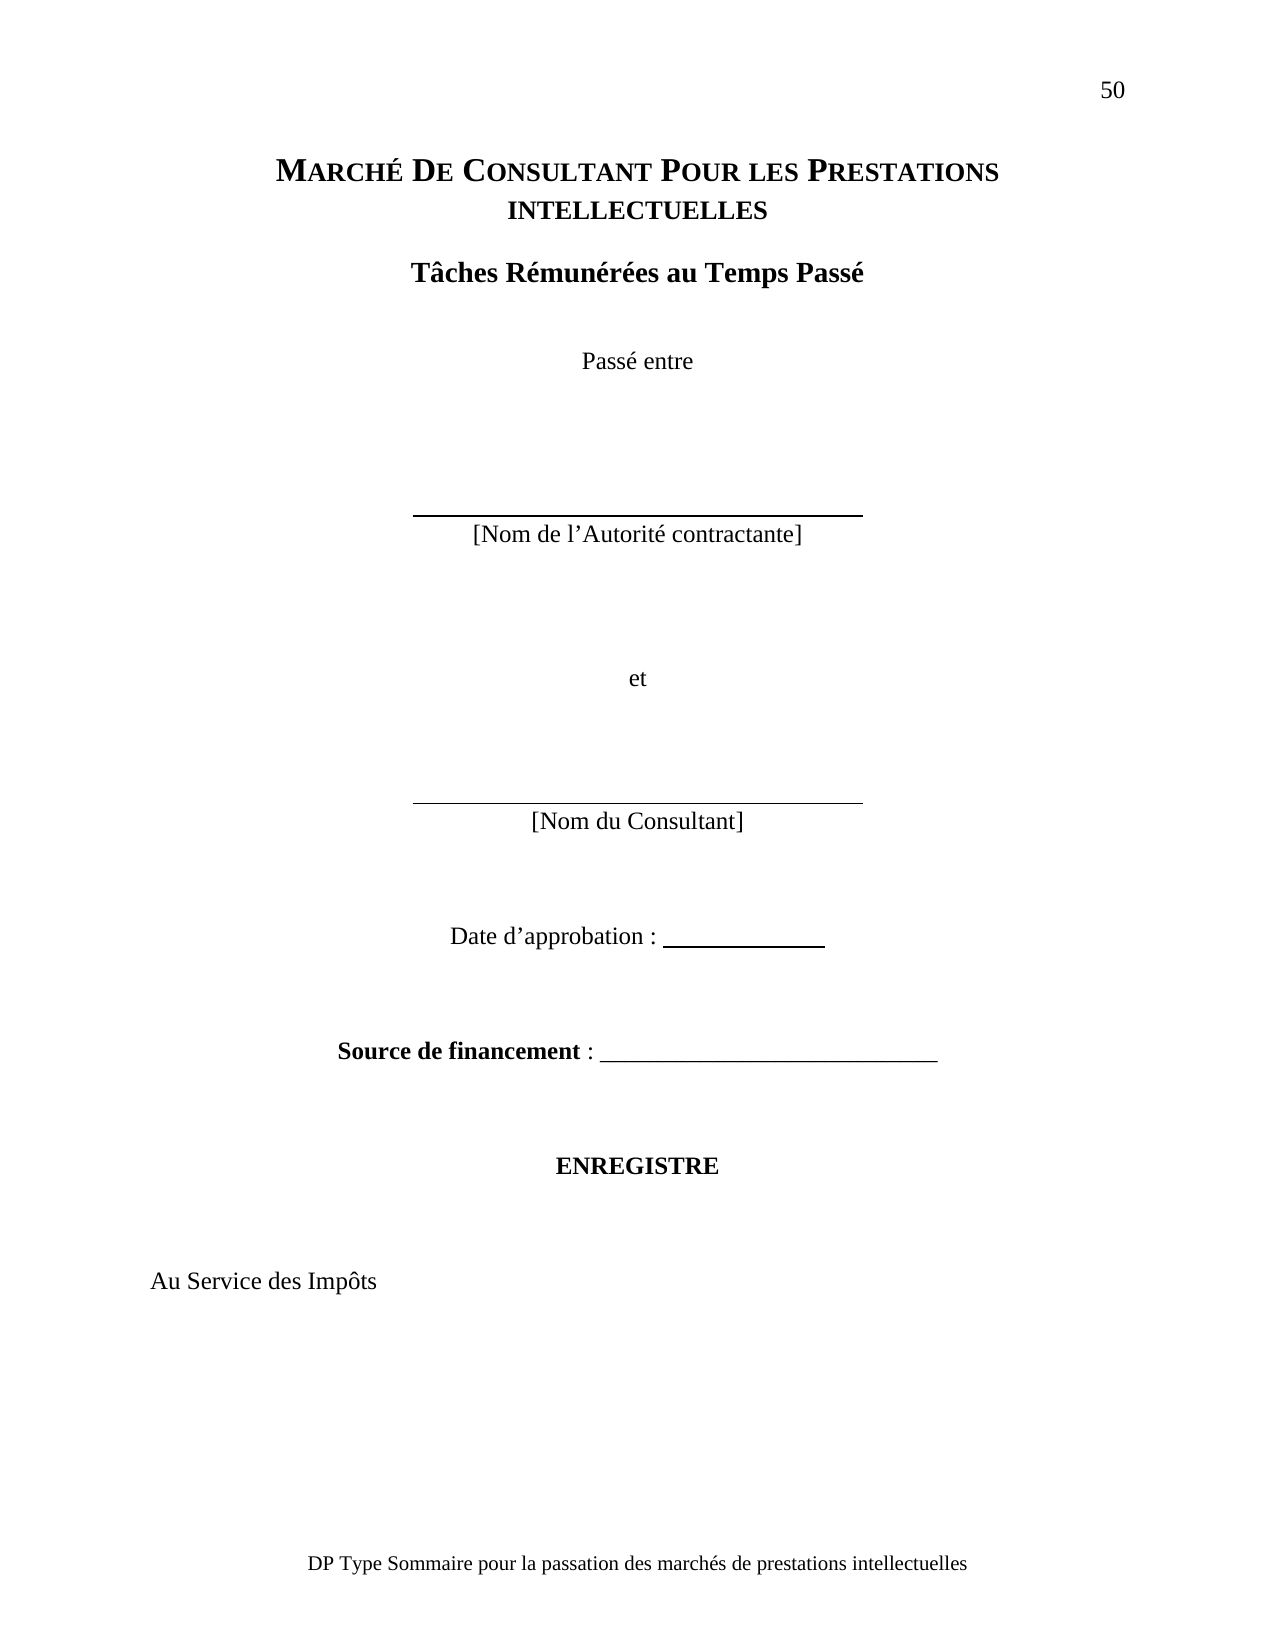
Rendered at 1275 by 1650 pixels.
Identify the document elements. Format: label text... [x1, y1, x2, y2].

text Passé entre [150, 346, 1125, 375]
text et [150, 663, 1125, 691]
text Tâches Rémunérées au Temps Passé [150, 255, 1125, 289]
text [Nom de l’Autorité contractante] [150, 519, 1125, 548]
text [Nom du Consultant] [150, 806, 1125, 835]
text Source de financement : ___________________________ [150, 1036, 1125, 1065]
text Date d’approbation : [150, 921, 1125, 950]
text ENREGISTRE [150, 1151, 1125, 1180]
text Au Service des Impôts [150, 1266, 1125, 1324]
text Marché De Consultant Pour les Prestations intellectuelles [150, 150, 1125, 227]
